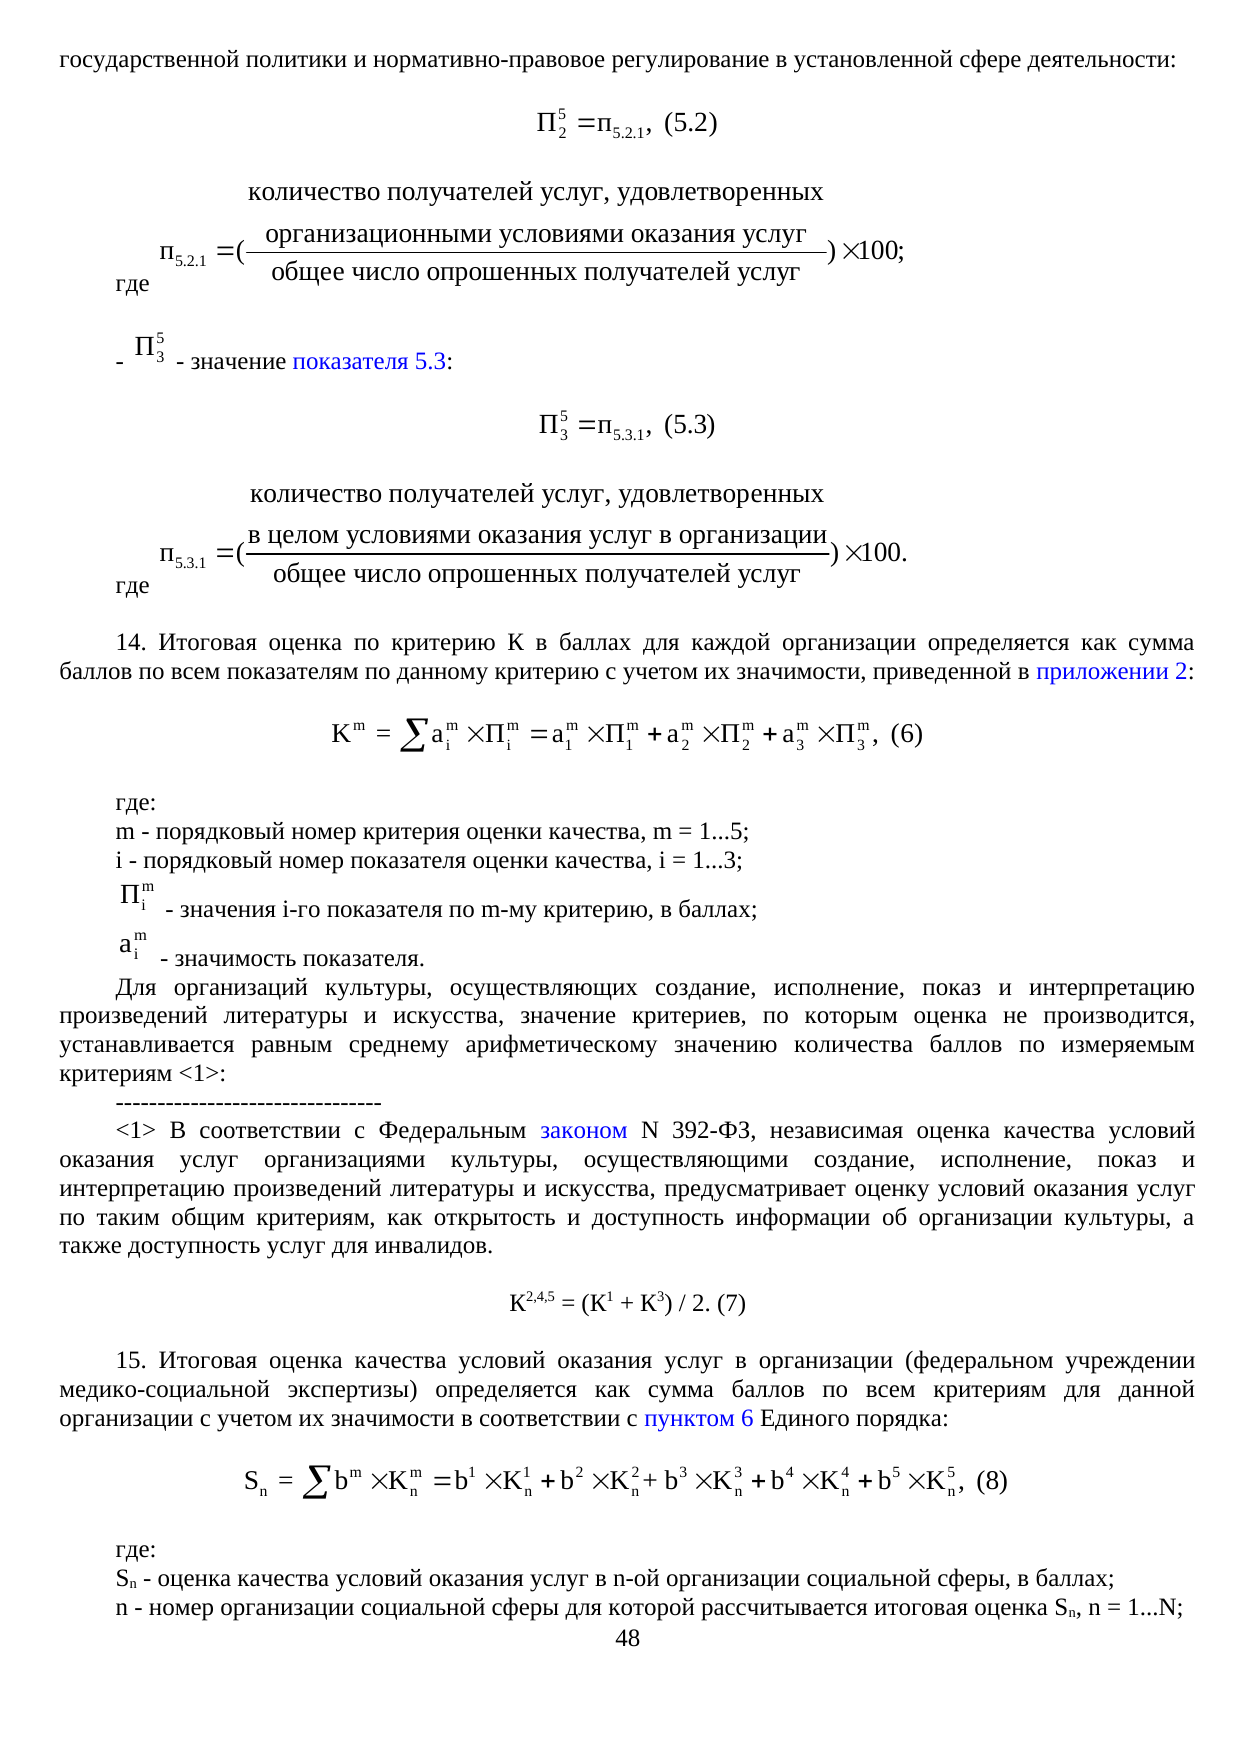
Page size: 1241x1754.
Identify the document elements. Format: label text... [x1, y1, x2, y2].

text К2,4,5 = (К1 + К3) / 2. (7) [59, 1288, 1196, 1317]
text Sn - оценка качества условий оказания услуг в n-ой организации социальной сферы, в баллах; [59, 1563, 1196, 1592]
text i - порядковый номер показателя оценки качества, i = 1...3; [59, 845, 1196, 874]
text Для организаций культуры, осуществляющих создание, исполнение, показ и интерпретацию произведений литературы и искусства, значение критериев, по которым оценка не производится, устанавливается равным среднему арифметическому значению количества баллов по измеряемым критериям <1>: [59, 972, 1196, 1087]
text где [59, 476, 1196, 599]
text где: [59, 1534, 1196, 1563]
text - значимость показателя. [59, 923, 1196, 972]
text - значения i-го показателя по m-му критерию, в баллах; [59, 874, 1196, 923]
text m - порядковый номер критерия оценки качества, m = 1...5; [59, 816, 1196, 845]
text -------------------------------- [59, 1087, 1196, 1116]
text где: [59, 787, 1196, 816]
text 14. Итоговая оценка по критерию К в баллах для каждой организации определяется как сумма баллов по всем показателям по данному критерию с учетом их значимости, приведенной в приложении 2: [59, 627, 1196, 685]
text <1> В соответствии с Федеральным законом N 392-ФЗ, независимая оценка качества условий оказания услуг организациями культуры, осуществляющими создание, исполнение, показ и интерпретацию произведений литературы и искусства, предусматривает оценку условий оказания услуг по таким общим критериям, как открытость и доступность информации об организации культуры, а также доступность услуг для инвалидов. [59, 1116, 1196, 1259]
text n - номер организации социальной сферы для которой рассчитывается итоговая оценка Sn, n = 1...N; [59, 1592, 1196, 1621]
text 15. Итоговая оценка качества условий оказания услуг в организации (федеральном учреждении медико-социальной экспертизы) определяется как сумма баллов по всем критериям для данной организации с учетом их значимости в соответствии с пунктом 6 Единого порядка: [59, 1346, 1196, 1432]
text - - значение показателя 5.3: [59, 326, 1196, 375]
text где [59, 174, 1196, 297]
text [59, 44, 1196, 73]
